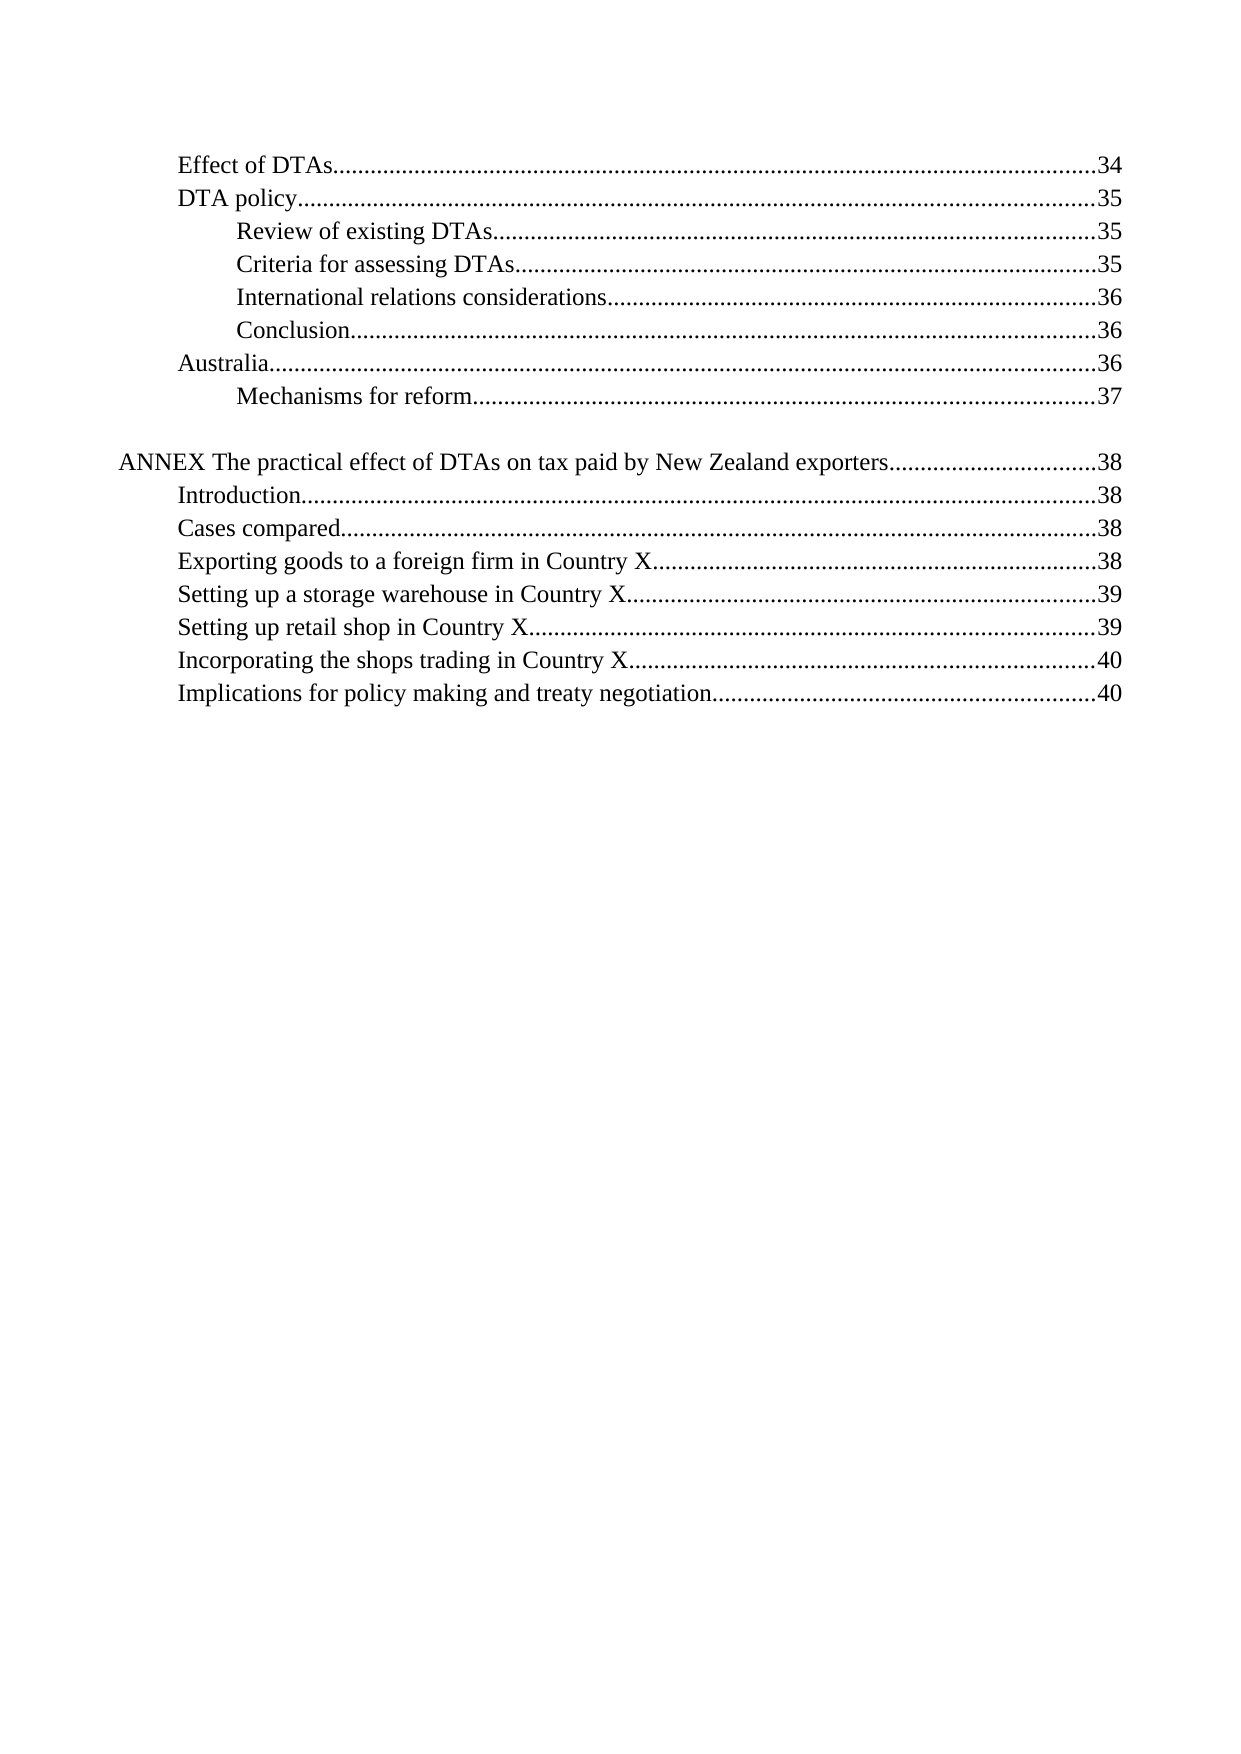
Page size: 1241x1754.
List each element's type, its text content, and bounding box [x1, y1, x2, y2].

text Incorporating the shops trading in Country X 40 [118, 645, 1122, 674]
text Introduction 38 [118, 480, 1122, 509]
text DTA policy 35 [118, 183, 1122, 212]
text ANNEX The practical effect of DTAs on tax paid by New Zealand exporters 38 [118, 447, 1122, 476]
text Implications for policy making and treaty negotiation 40 [118, 678, 1122, 707]
text Review of existing DTAs 35 [118, 216, 1122, 245]
text Cases compared 38 [118, 513, 1122, 542]
text Mechanisms for reform 37 [118, 381, 1122, 410]
text International relations considerations 36 [118, 282, 1122, 311]
text Setting up retail shop in Country X 39 [118, 612, 1122, 641]
text Australia 36 [118, 348, 1122, 377]
text Criteria for assessing DTAs 35 [118, 249, 1122, 278]
text Conclusion 36 [118, 315, 1122, 344]
text Effect of DTAs 34 [118, 150, 1122, 179]
text Setting up a storage warehouse in Country X 39 [118, 579, 1122, 608]
text Exporting goods to a foreign firm in Country X 38 [118, 546, 1122, 575]
